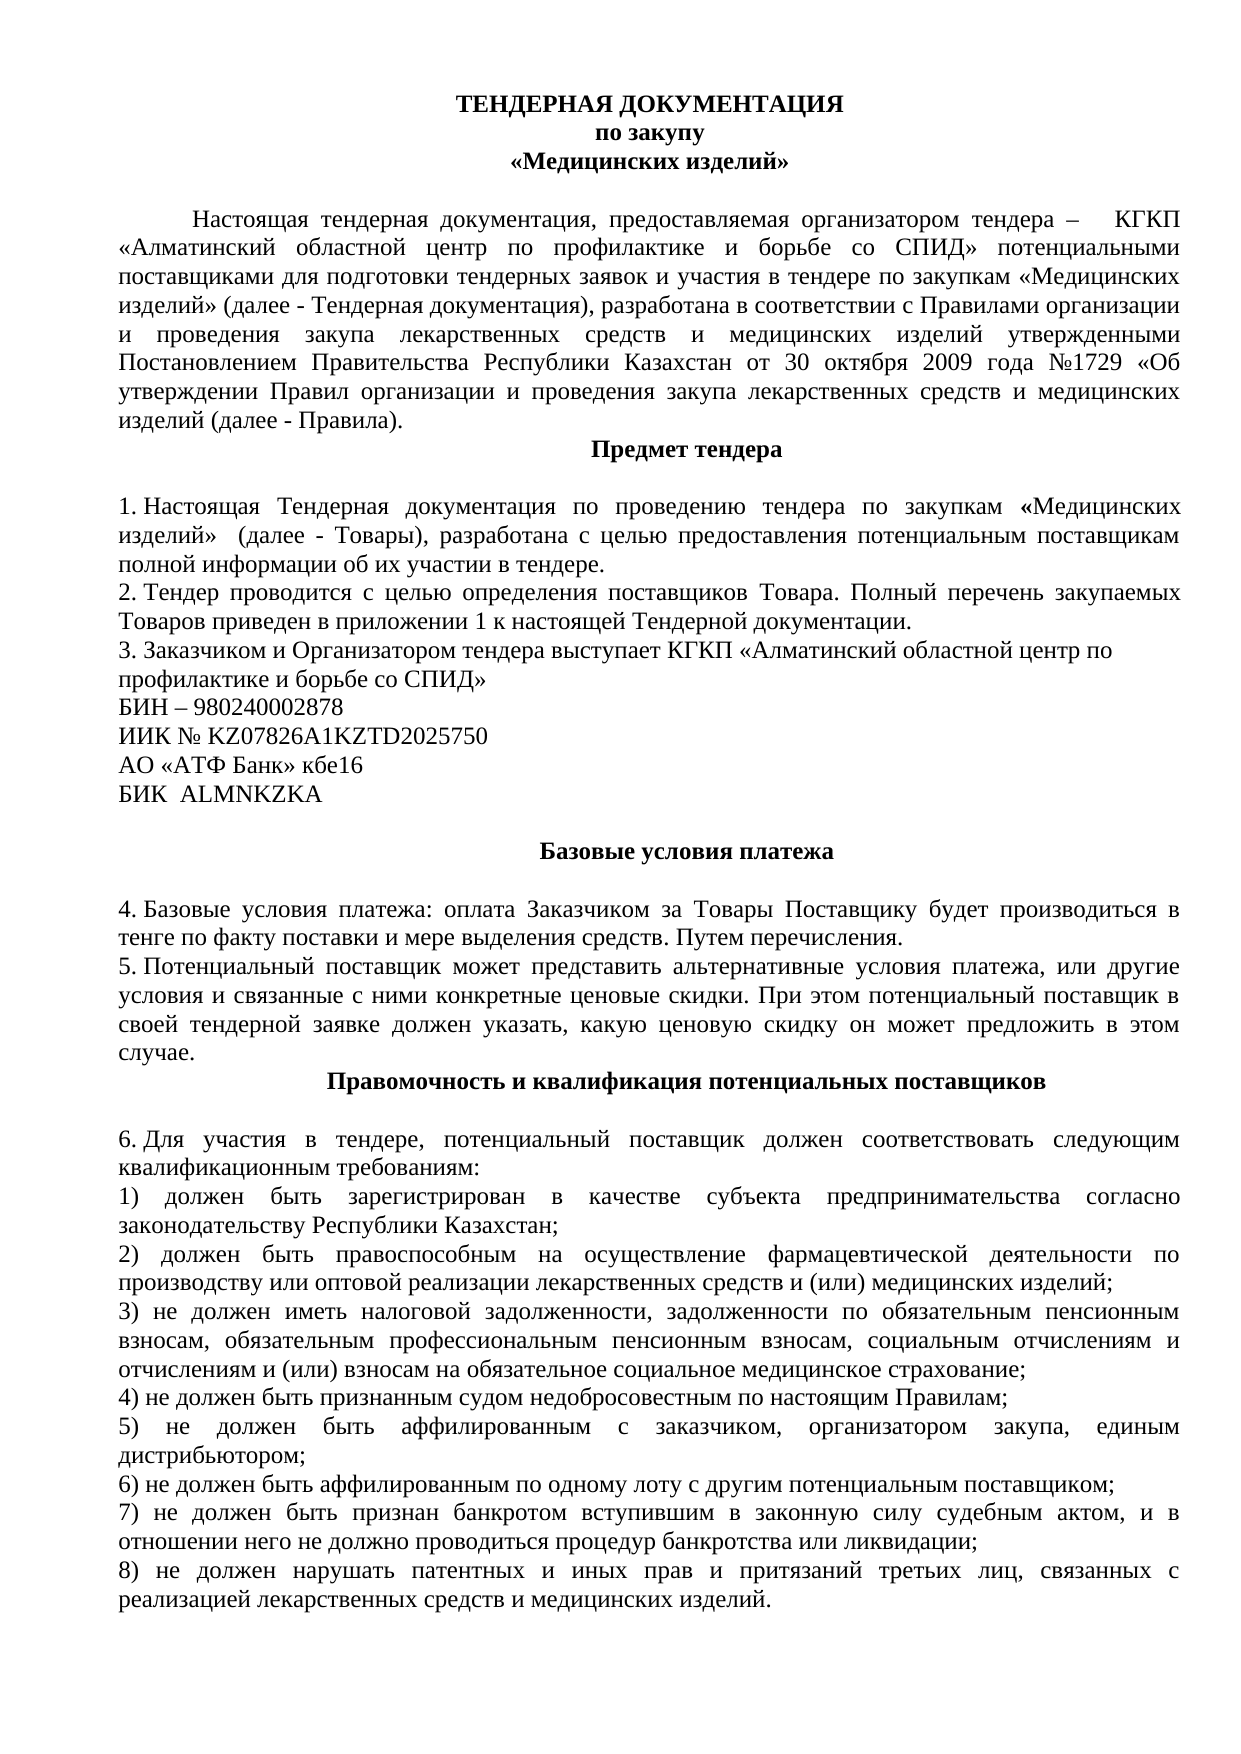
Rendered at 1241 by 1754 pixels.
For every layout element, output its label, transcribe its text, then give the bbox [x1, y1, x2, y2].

text 6) не должен быть аффилированным по одному лоту с другим потенциальным поставщиком; [118, 1469, 1181, 1497]
text БИК ALMNKZKA [118, 779, 1181, 807]
text 2. Тендер проводится с целью определения поставщиков Товара. Полный перечень закупаемых Товаров приведен в приложении 1 к настоящей Тендерной документации. [118, 577, 1181, 635]
text Настоящая тендерная документация, предоставляемая организатором тендера – КГКП «Алматинский областной центр по профилактике и борьбе со СПИД» потенциальными поставщиками для подготовки тендерных заявок и участия в тендере по закупкам «Медицинских изделий» (далее - Тендерная документация), разработана в соответствии с Правилами организации и проведения закупа лекарственных средств и медицинских изделий утвержденными Постановлением Правительства Республики Казахстан от 30 октября 2009 года №1729 «Об утверждении Правил организации и проведения закупа лекарственных средств и медицинских изделий (далее - Правила). [118, 204, 1181, 434]
text «Медицинских изделий» [118, 146, 1181, 175]
text 3. Заказчиком и Организатором тендера выступает КГКП «Алматинский областной центр по профилактике и борьбе со СПИД» БИН – 980240002878 ИИК № KZ07826A1KZTD2025750 [118, 635, 1181, 750]
text 5. Потенциальный поставщик может представить альтернативные условия платежа, или другие условия и связанные с ними конкретные ценовые скидки. При этом потенциальный поставщик в своей тендерной заявке должен указать, какую ценовую скидку он может предложить в этом случае. [118, 951, 1181, 1066]
text 5) не должен быть аффилированным с заказчиком, организатором закупа, единым дистрибьютором; [118, 1411, 1181, 1469]
text 6. Для участия в тендере, потенциальный поставщик должен соответствовать следующим квалификационным требованиям: [118, 1124, 1181, 1181]
text АО «АТФ Банк» кбе16 [118, 750, 1181, 779]
text 3) не должен иметь налоговой задолженности, задолженности по обязательным пенсионным взносам, обязательным профессиональным пенсионным взносам, социальным отчислениям и отчислениям и (или) взносам на обязательное социальное медицинское страхование; [118, 1296, 1181, 1382]
text 4. Базовые условия платежа: оплата Заказчиком за Товары Поставщику будет производиться в тенге по факту поставки и мере выделения средств. Путем перечисления. [118, 894, 1181, 951]
text ТЕНДЕРНАЯ ДОКУМЕНТАЦИЯ [118, 89, 1181, 117]
text Правомочность и квалификация потенциальных поставщиков [118, 1066, 1181, 1095]
text 7) не должен быть признан банкротом вступившим в законную силу судебным актом, и в отношении него не должно проводиться процедур банкротства или ликвидации; [118, 1497, 1181, 1555]
text 4) не должен быть признанным судом недобросовестным по настоящим Правилам; [118, 1382, 1181, 1411]
text 2) должен быть правоспособным на осуществление фармацевтической деятельности по производству или оптовой реализации лекарственных средств и (или) медицинских изделий; [118, 1239, 1181, 1296]
text 8) не должен нарушать патентных и иных прав и притязаний третьих лиц, связанных с реализацией лекарственных средств и медицинских изделий. [118, 1555, 1181, 1612]
text Предмет тендера [118, 434, 1181, 462]
text Базовые условия платежа [118, 836, 1181, 865]
text 1) должен быть зарегистрирован в качестве субъекта предпринимательства согласно законодательству Республики Казахстан; [118, 1181, 1181, 1239]
text по закупу [118, 117, 1181, 146]
text 1. Настоящая Тендерная документация по проведению тендера по закупкам «Медицинских изделий» (далее - Товары), разработана с целью предоставления потенциальным поставщикам полной информации об их участии в тендере. [118, 491, 1181, 577]
